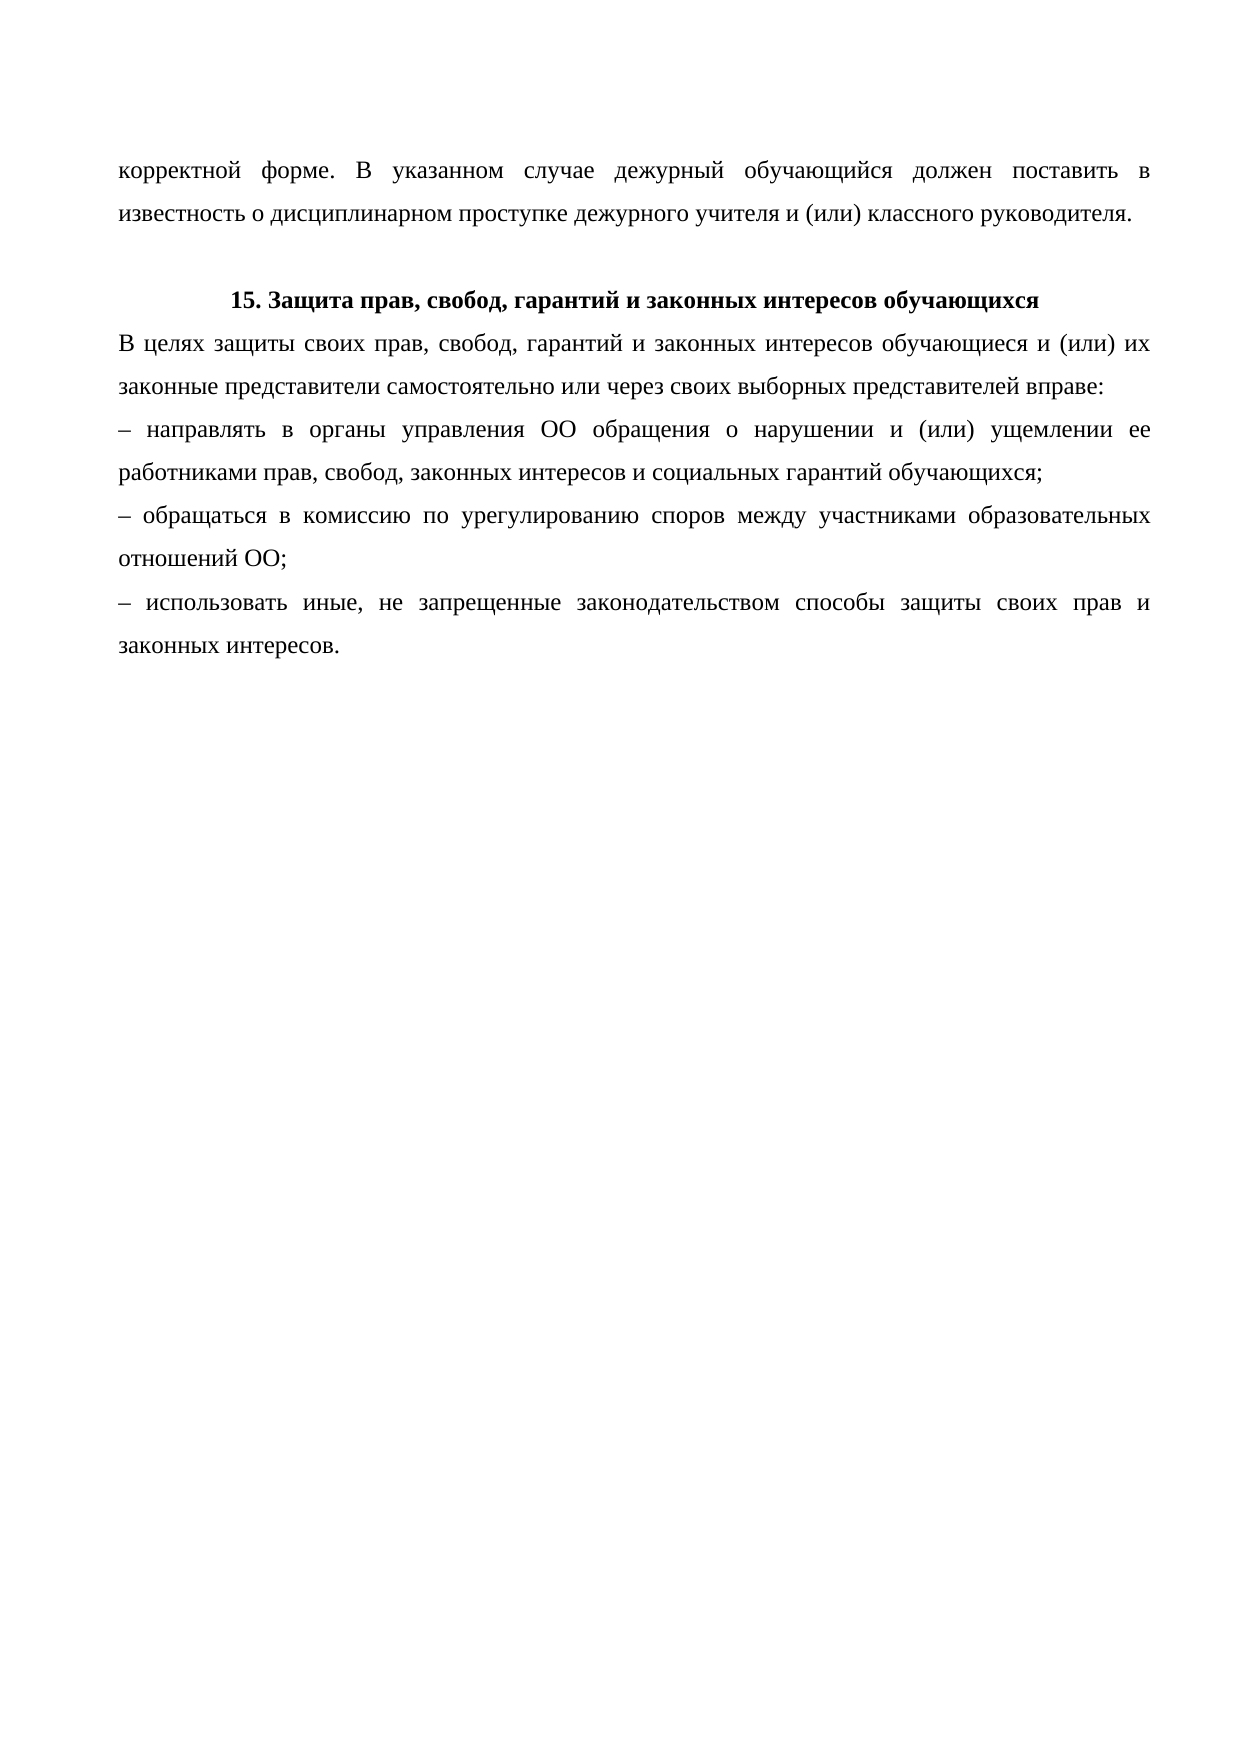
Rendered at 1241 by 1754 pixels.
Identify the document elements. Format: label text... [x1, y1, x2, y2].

text 15. Защита прав, свобод, гарантий и законных интересов обучающихся [118, 285, 1152, 313]
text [118, 155, 1152, 227]
text В целях защиты своих прав, свобод, гарантий и законных интересов обучающиеся и (или) их законные представители самостоятельно или через своих выборных представителей вправе: [118, 328, 1152, 400]
text – использовать иные, не запрещенные законодательством способы защиты своих прав и законных интересов. [118, 587, 1152, 658]
text – направлять в органы управления ОО обращения о нарушении и (или) ущемлении ее работниками прав, свобод, законных интересов и социальных гарантий обучающихся; [118, 414, 1152, 486]
text – обращаться в комиссию по урегулированию споров между участниками образовательных отношений ОО; [118, 500, 1152, 572]
